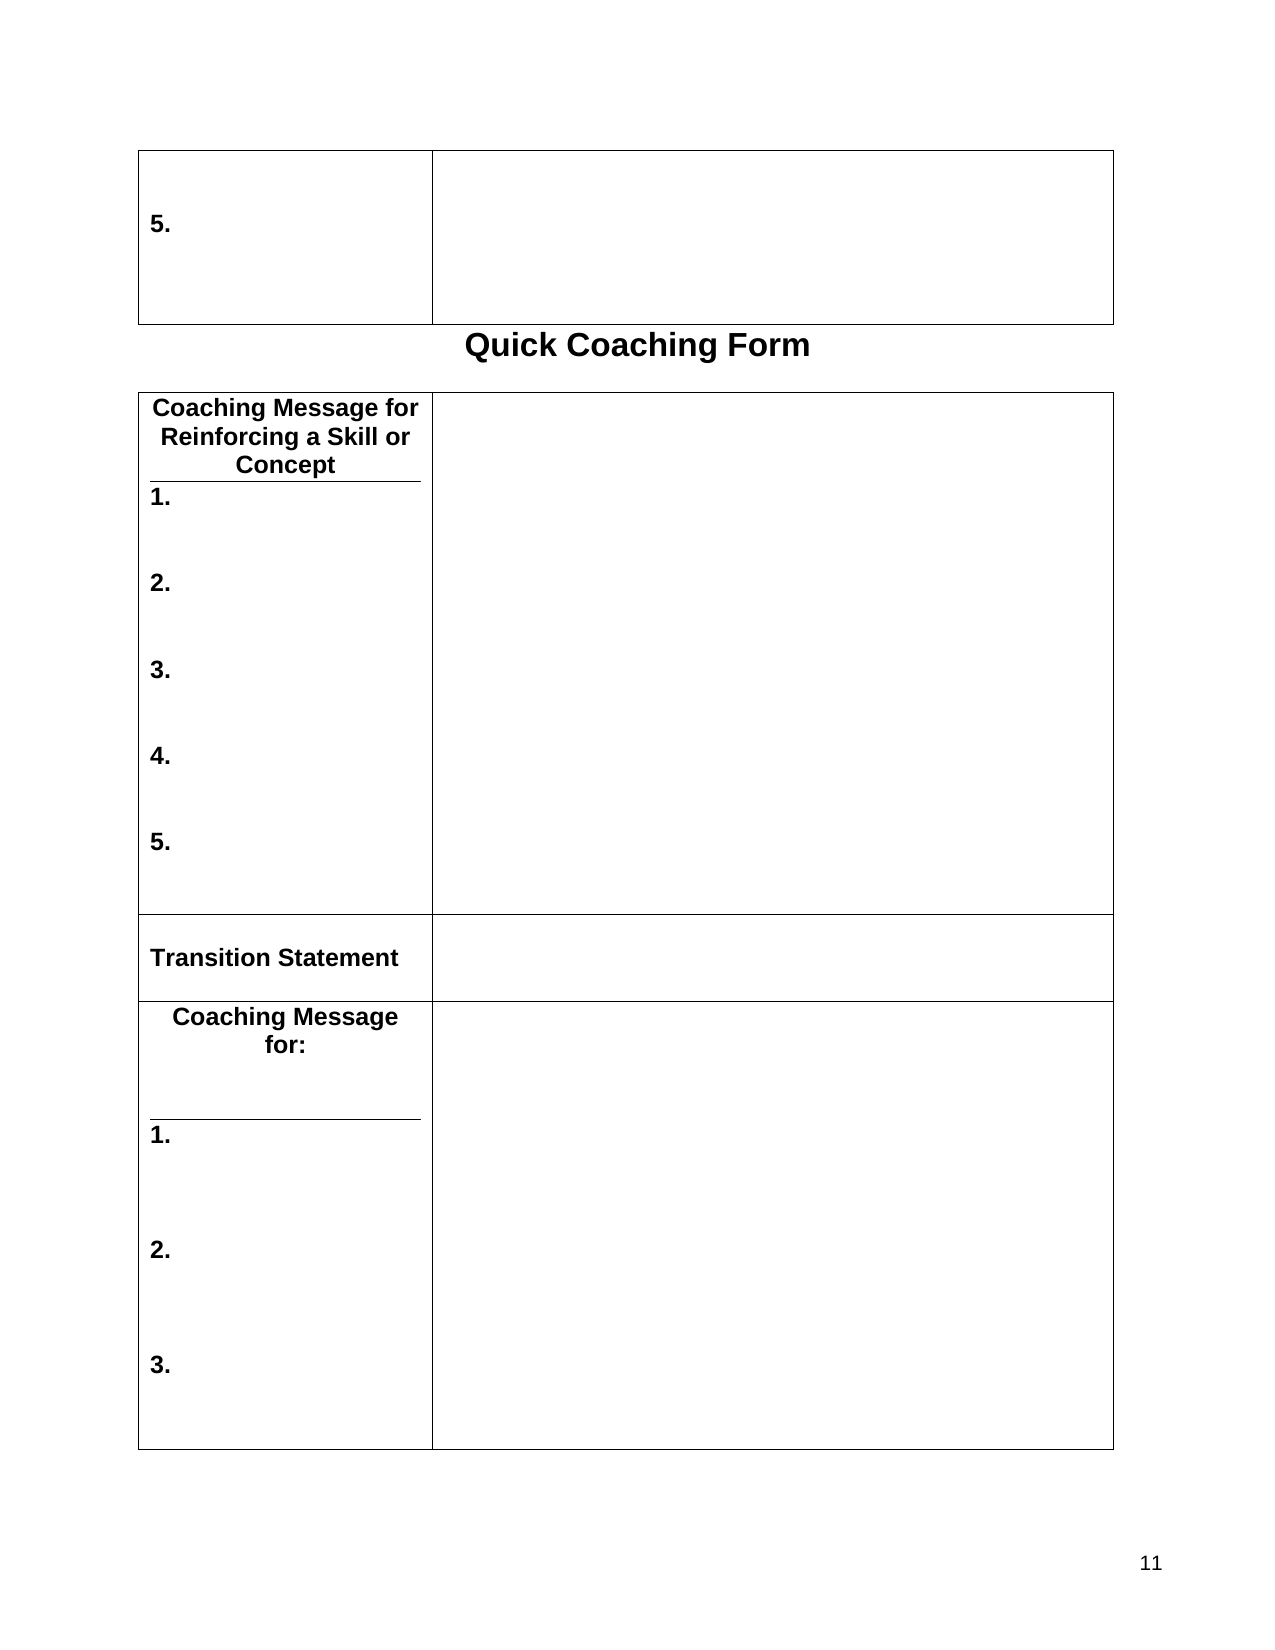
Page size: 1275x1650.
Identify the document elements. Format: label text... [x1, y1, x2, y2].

table_header [433, 393, 1113, 913]
title Quick Coaching Form [150, 324, 1125, 363]
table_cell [139, 151, 432, 323]
table_cell [433, 1002, 1113, 1449]
table_cell [433, 915, 1113, 1001]
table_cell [139, 1002, 432, 1449]
table_cell [433, 151, 1113, 323]
table_cell Transition Statement [139, 915, 432, 1001]
table_header Coaching Message for Reinforcing a Skill or Concept 1. 2. 3. 4. 5. [139, 393, 432, 913]
